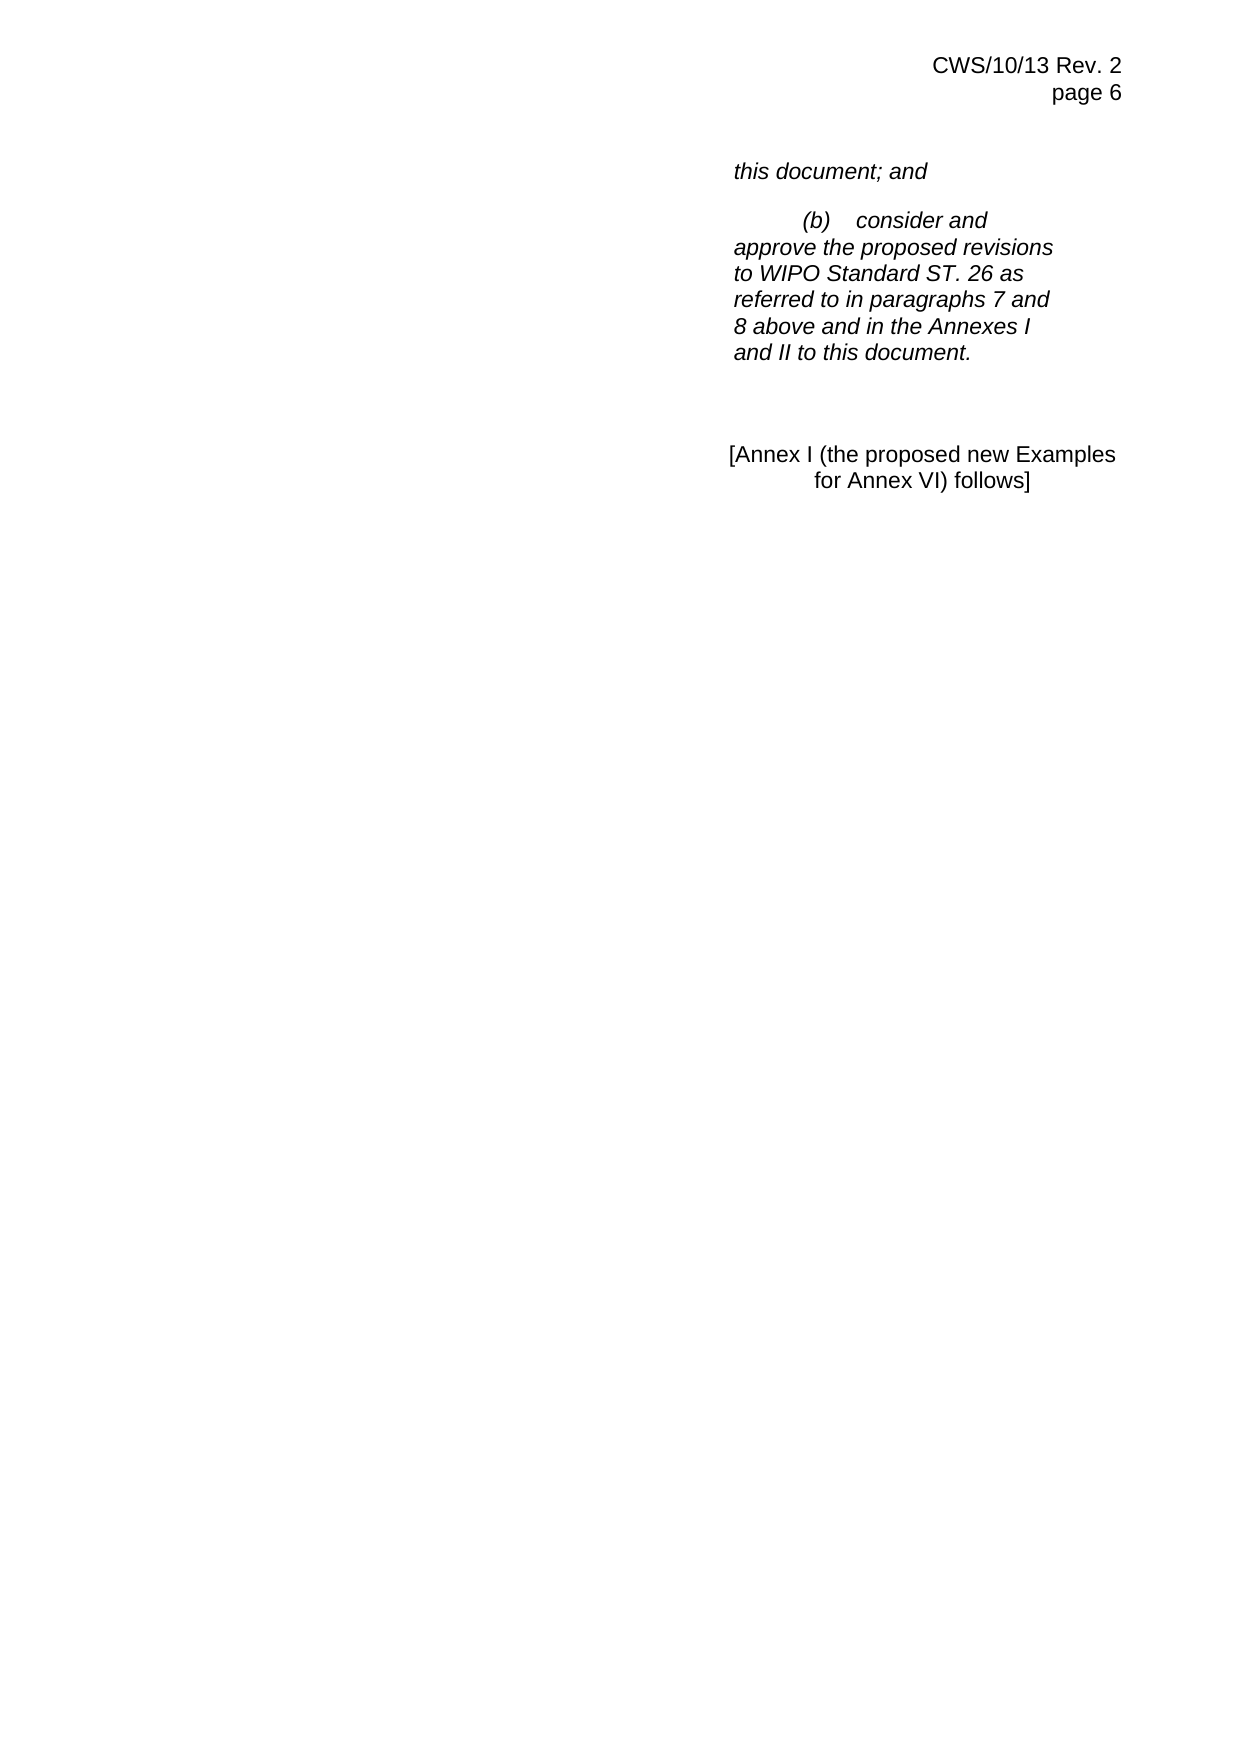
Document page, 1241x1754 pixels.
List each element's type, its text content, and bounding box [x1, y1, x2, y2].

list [733, 158, 1071, 184]
list [Annex I (the proposed new Examples for Annex VI) follows] [723, 441, 1122, 494]
list consider and approve the proposed revisions to WIPO Standard ST. 26 as referred to in paragraphs 7 and 8 above and in the Annexes I and II to this document. [733, 207, 1071, 365]
